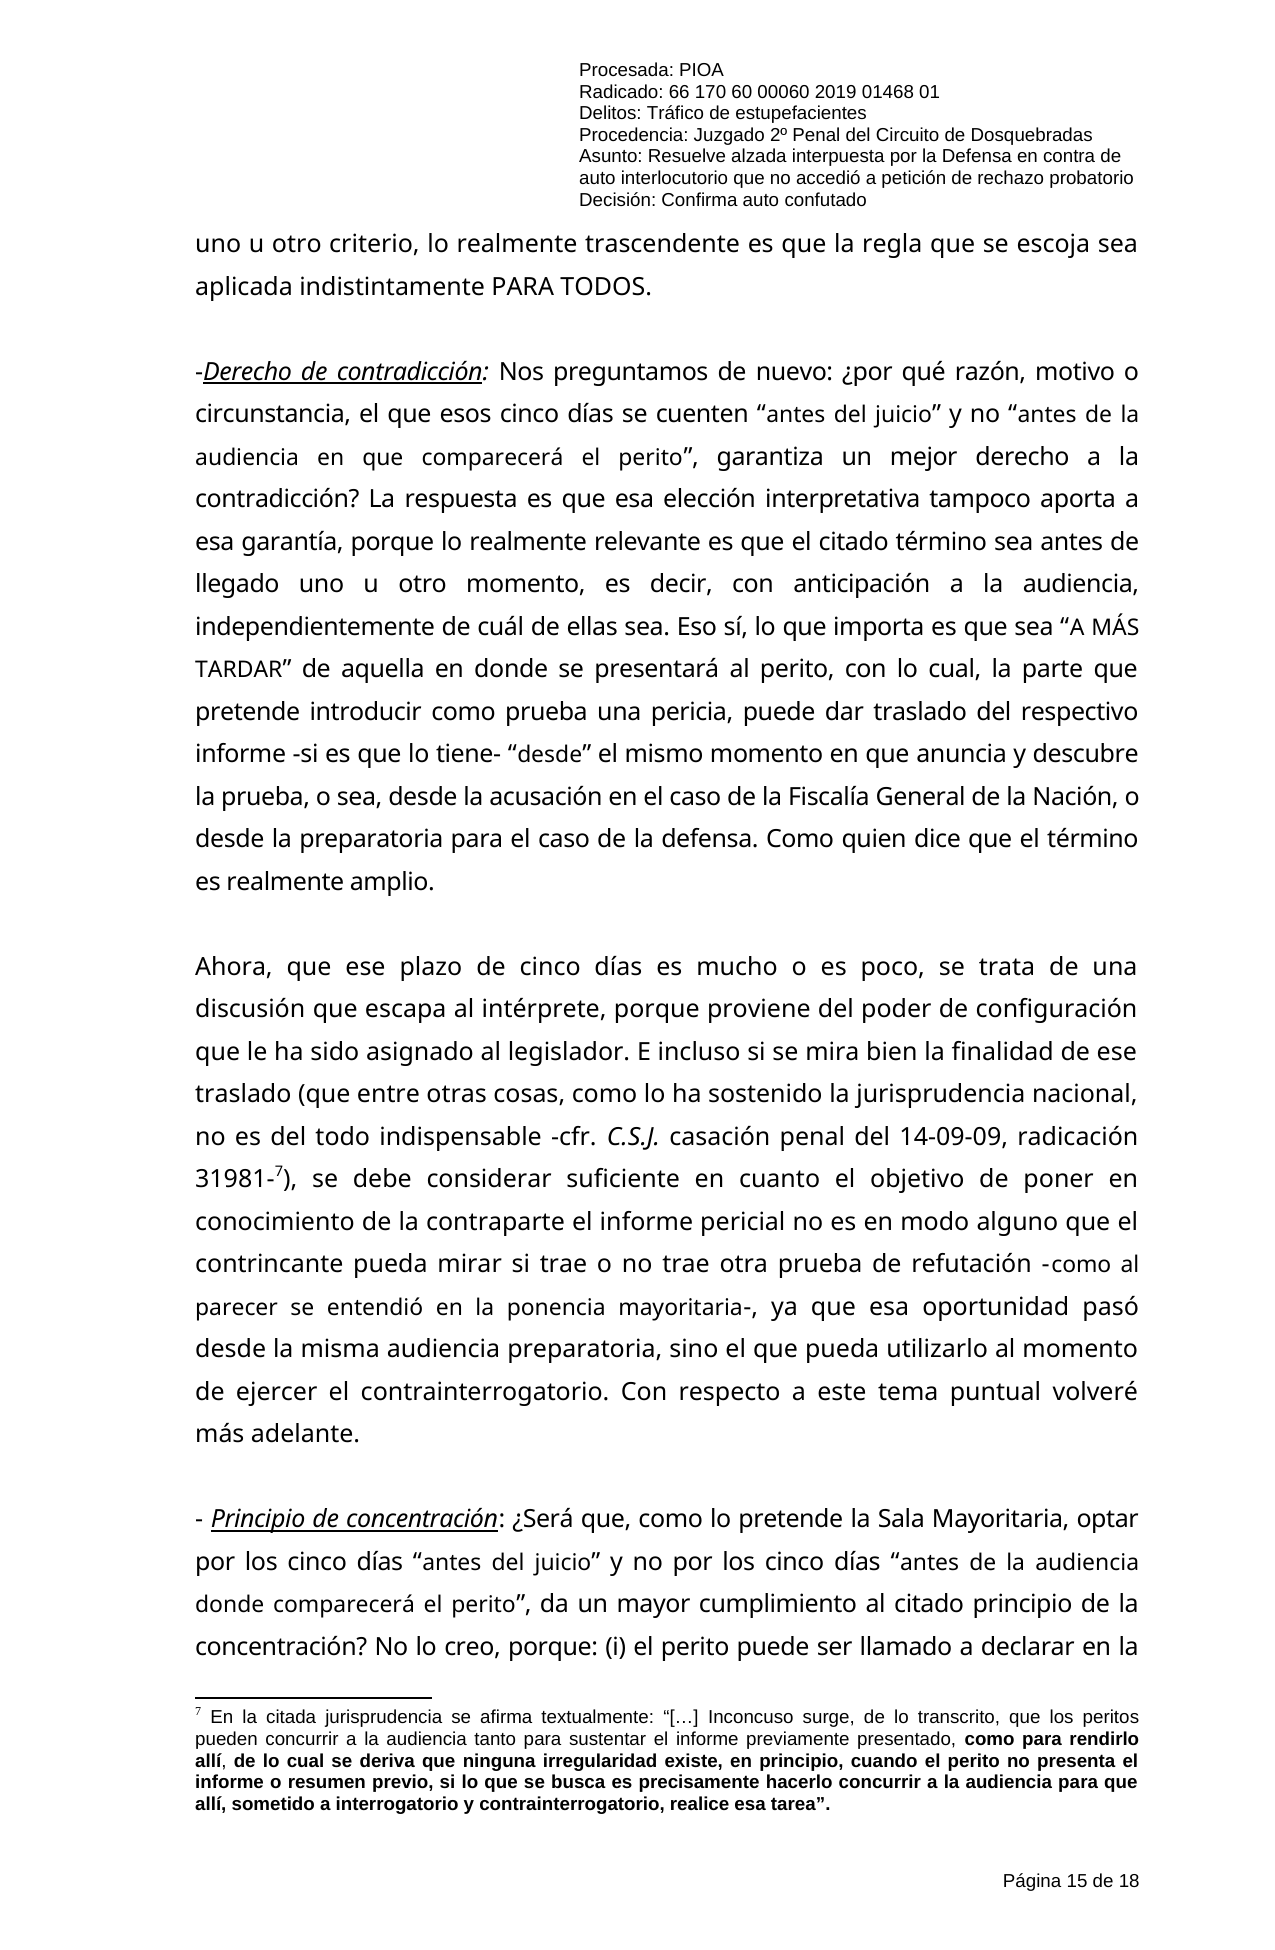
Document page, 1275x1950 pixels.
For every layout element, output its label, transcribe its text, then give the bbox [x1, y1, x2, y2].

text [195, 1501, 1139, 1662]
text Ahora, que ese plazo de cinco días es mucho o es poco, se trata de una discusión que escapa al intérprete, porque proviene del poder de configuración que le ha sido asignado al legislador. E incluso si se mira bien la finalidad de ese traslado (que entre otras cosas, como lo ha sostenido la jurisprudencia nacional, no es del todo indispensable -cfr. C.S.J. casación penal del 14-09-09, radicación 31981-), se debe considerar suficiente en cuanto el objetivo de poner en conocimiento de la contraparte el informe pericial no es en modo alguno que el contrincante pueda mirar si trae o no trae otra prueba de refutación -como al parecer se entendió en la ponencia mayoritaria-, ya que esa oportunidad pasó desde la misma audiencia preparatoria, sino el que pueda utilizarlo al momento de ejercer el contrainterrogatorio. Con respecto a este tema puntual volveré más adelante. [195, 948, 1139, 1450]
text -Derecho de contradicción: Nos preguntamos de nuevo: ¿por qué razón, motivo o circunstancia, el que esos cinco días se cuenten “antes del juicio” y no “antes de la audiencia en que comparecerá el perito”, garantiza un mejor derecho a la contradicción? La respuesta es que esa elección interpretativa tampoco aporta a esa garantía, porque lo realmente relevante es que el citado término sea antes de llegado uno u otro momento, es decir, con anticipación a la audiencia, independientemente de cuál de ellas sea. Eso sí, lo que importa es que sea “A MÁS TARDAR” de aquella en donde se presentará al perito, con lo cual, la parte que pretende introducir como prueba una pericia, puede dar traslado del respectivo informe -si es que lo tiene- “desde” el mismo momento en que anuncia y descubre la prueba, o sea, desde la acusación en el caso de la Fiscalía General de la Nación, o desde la preparatoria para el caso de la defensa. Como quien dice que el término es realmente amplio. [195, 353, 1139, 897]
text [195, 226, 1139, 302]
